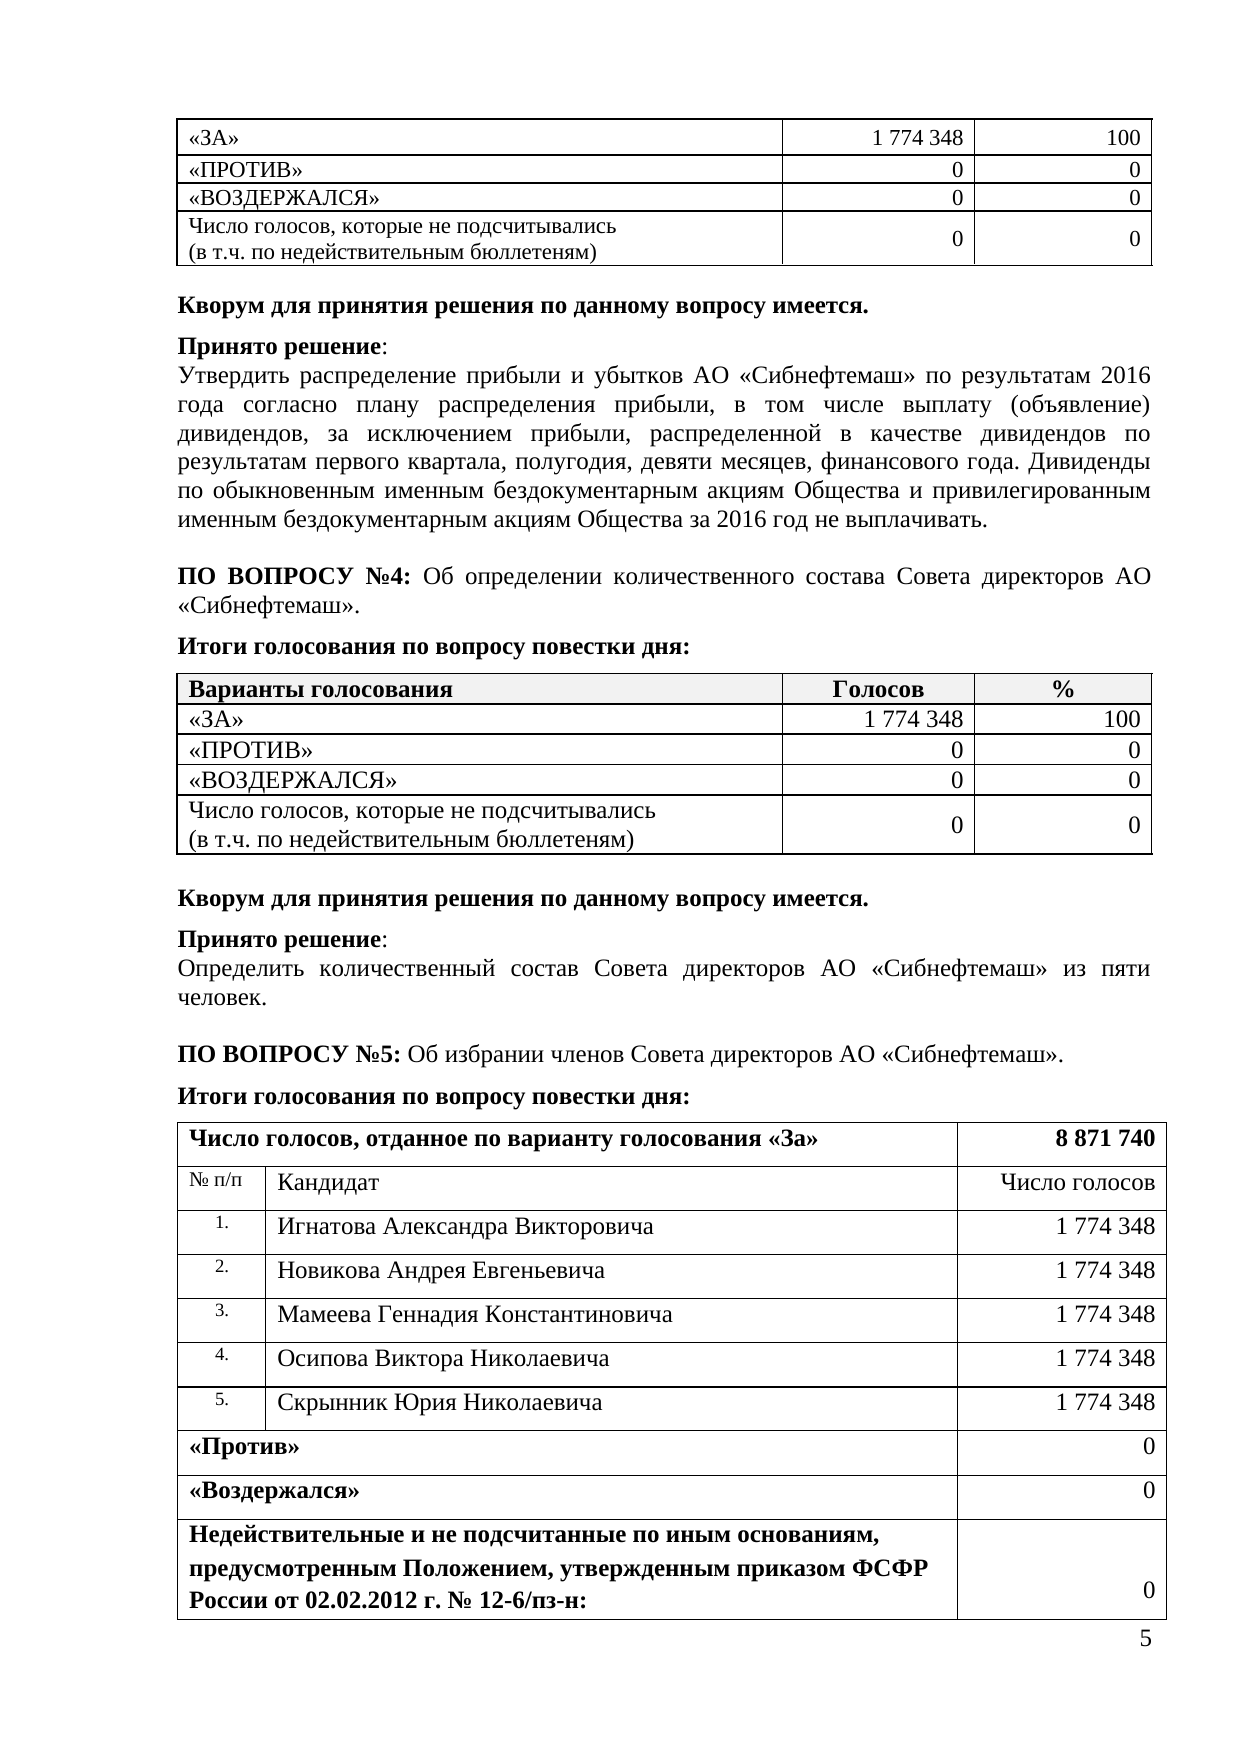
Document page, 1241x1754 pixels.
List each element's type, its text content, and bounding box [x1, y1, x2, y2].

table_cell 1 774 348 [958, 1211, 1166, 1254]
table_cell Число голосов, которые не подсчитывались (в т.ч. по недействительным бюллетеням) [178, 796, 782, 853]
table_cell 100 [975, 120, 1151, 154]
table_cell 1 774 348 [783, 705, 974, 733]
table_cell «ВОЗДЕРЖАЛСЯ» [178, 184, 782, 210]
table_header Голосов [783, 674, 974, 703]
table_cell 0 [958, 1431, 1166, 1474]
table_cell «Против» [178, 1431, 957, 1474]
table_cell Число голосов, которые не подсчитывались (в т.ч. по недействительным бюллетеням) [178, 212, 782, 264]
table_header Число голосов, отданное по варианту голосования «За» [178, 1123, 957, 1166]
table_cell «ЗА» [178, 120, 782, 154]
table_cell Мамеева Геннадия Константиновича [266, 1299, 957, 1342]
table_cell 1. [178, 1211, 265, 1254]
table_cell Недействительные и не подсчитанные по иным основаниям, предусмотренным Положением, утвержденным приказом ФСФР России от 02.02.2012 г. № 12-6/пз-н: [178, 1520, 957, 1619]
table_cell 0 [958, 1520, 1166, 1619]
table_cell 1 774 348 [958, 1299, 1166, 1342]
text Принято решение: [177, 331, 1152, 360]
table_cell Игнатова Александра Викторовича [266, 1211, 957, 1254]
table_cell 1 774 348 [783, 120, 974, 154]
table_cell Скрынник Юрия Николаевича [266, 1388, 957, 1430]
table_cell 1 774 348 [958, 1255, 1166, 1298]
text Определить количественный состав Совета директоров АО «Сибнефтемаш» из пяти человек. [177, 953, 1152, 1011]
table_cell 1 774 348 [958, 1388, 1166, 1430]
text Принято решение: [177, 924, 1152, 953]
table_cell Новикова Андрея Евгеньевича [266, 1255, 957, 1298]
table_cell 0 [783, 184, 974, 210]
table_cell 2. [178, 1255, 265, 1298]
table_cell 0 [975, 212, 1151, 264]
table_header Варианты голосования [178, 674, 782, 703]
table_cell Кандидат [266, 1167, 957, 1210]
table_cell 0 [975, 796, 1151, 853]
table_cell 0 [783, 156, 974, 182]
table_cell 0 [975, 735, 1151, 763]
text По вопросу №5: Об избрании членов Совета директоров АО «Сибнефтемаш». [177, 1039, 1152, 1068]
text По вопросу №4: Об определении количественного состава Совета директоров АО «Сибнефтемаш». [177, 561, 1152, 619]
table_cell 100 [975, 705, 1151, 733]
table_cell 0 [975, 765, 1151, 794]
table_cell 5. [178, 1388, 265, 1430]
table_cell «ПРОТИВ» [178, 156, 782, 182]
table_cell № п/п [178, 1167, 265, 1210]
text Кворум для принятия решения по данному вопросу имеется. [177, 290, 1152, 319]
table_cell «ЗА» [178, 705, 782, 733]
table_cell 0 [783, 765, 974, 794]
text Итоги голосования по вопросу повестки дня: [177, 1081, 1152, 1109]
table_cell 0 [975, 184, 1151, 210]
text Утвердить распределение прибыли и убытков АО «Сибнефтемаш» по результатам 2016 года согласно плану распределения прибыли, в том числе выплату (объявление) дивидендов, за исключением прибыли, распределенной в качестве дивидендов по результатам первого квартала, полугодия, девяти месяцев, финансового года. Дивиденды по обыкновенным именным бездокументарным акциям Общества и привилегированным именным бездокументарным акциям Общества за 2016 год не выплачивать. [177, 360, 1152, 533]
table_cell Осипова Виктора Николаевича [266, 1343, 957, 1386]
table_cell 0 [783, 796, 974, 853]
table_cell 1 774 348 [958, 1343, 1166, 1386]
table_cell «Воздержался» [178, 1476, 957, 1518]
table_cell Число голосов [958, 1167, 1166, 1210]
table_cell 4. [178, 1343, 265, 1386]
text Кворум для принятия решения по данному вопросу имеется. [177, 883, 1152, 912]
table_cell 0 [783, 212, 974, 264]
table_cell 0 [975, 156, 1151, 182]
table_header % [975, 674, 1151, 703]
table_cell «ВОЗДЕРЖАЛСЯ» [178, 765, 782, 794]
table_cell 0 [783, 735, 974, 763]
table_cell «ПРОТИВ» [178, 735, 782, 763]
table_cell 3. [178, 1299, 265, 1342]
table_cell 0 [958, 1476, 1166, 1518]
text Итоги голосования по вопросу повестки дня: [177, 631, 1152, 660]
table_header 8 871 740 [958, 1123, 1166, 1166]
